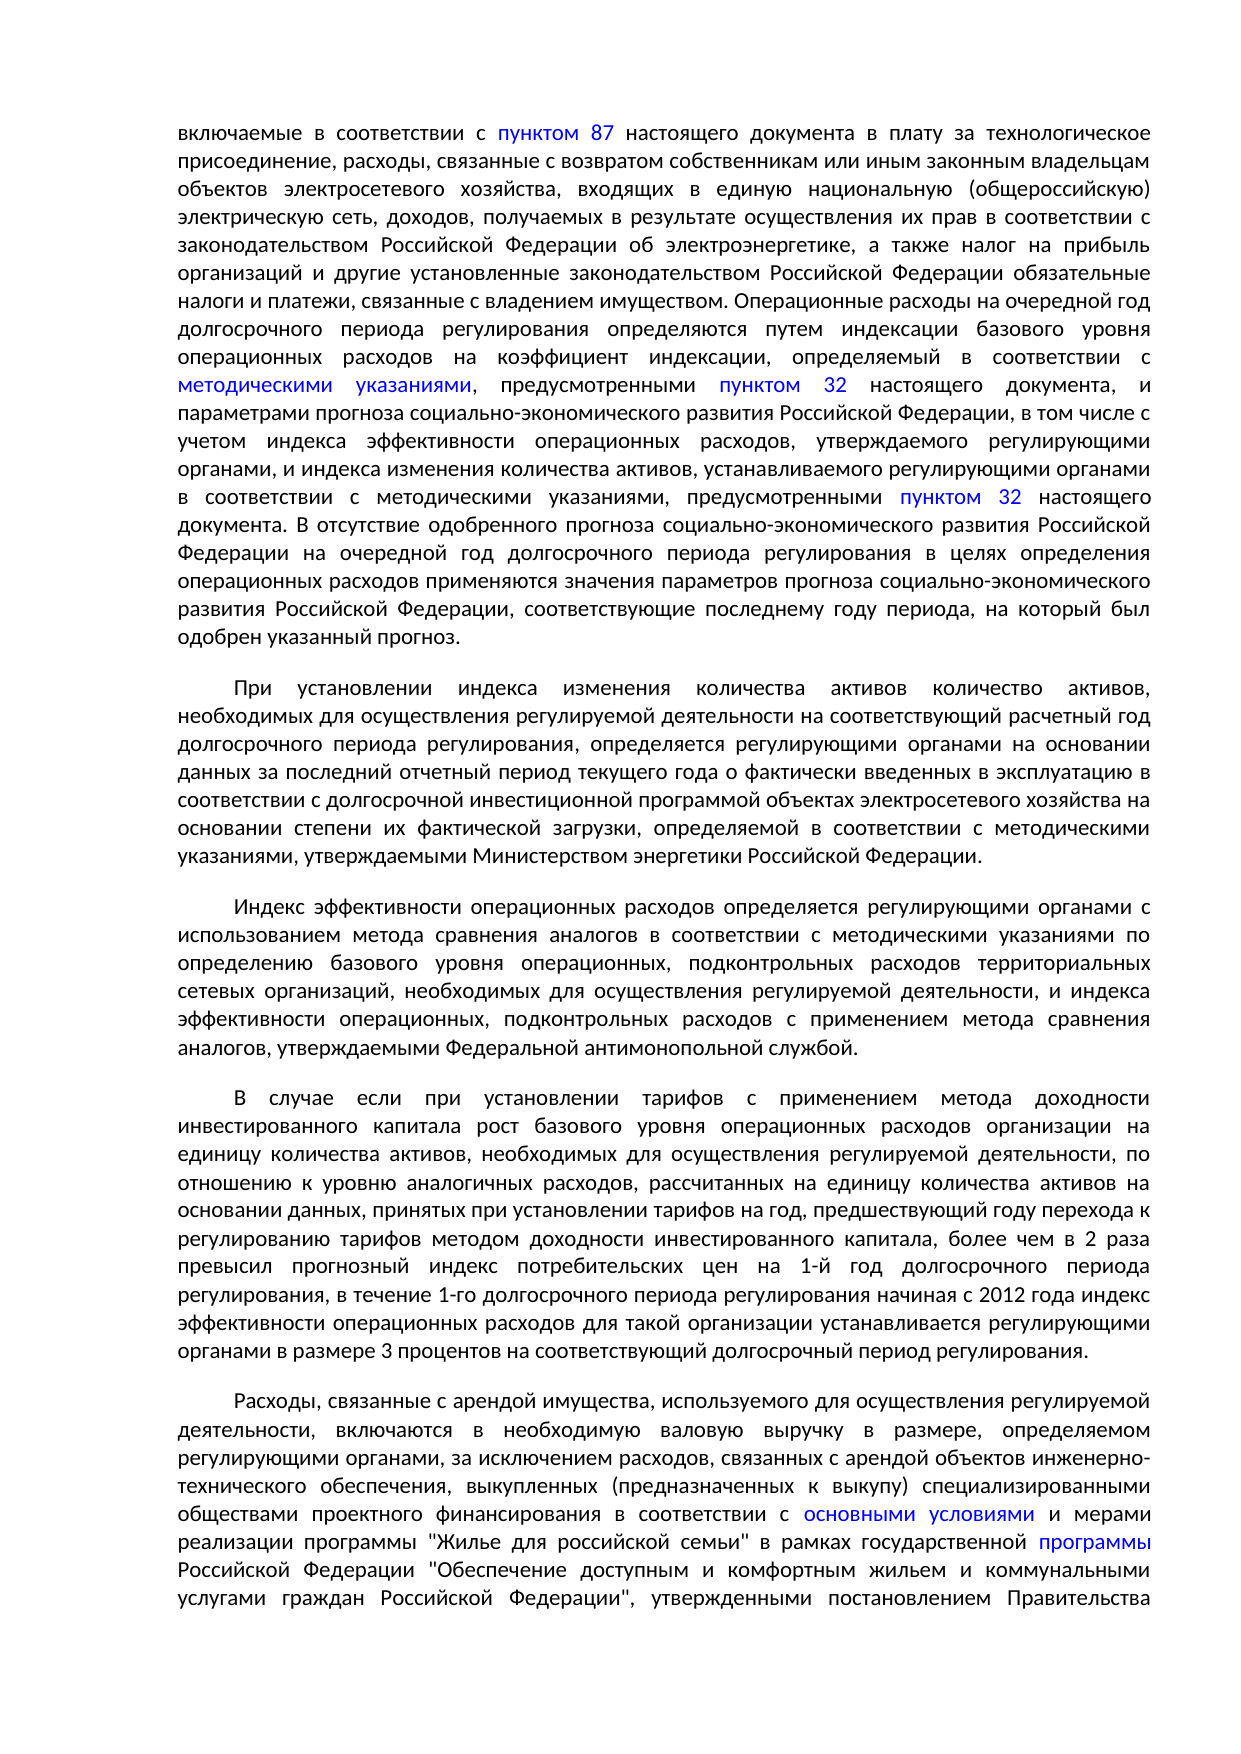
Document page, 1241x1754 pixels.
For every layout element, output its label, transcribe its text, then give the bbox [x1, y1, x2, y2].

text Индекс эффективности операционных расходов определяется регулирующими органами с использованием метода сравнения аналогов в соответствии с методическими указаниями по определению базового уровня операционных, подконтрольных расходов территориальных сетевых организаций, необходимых для осуществления регулируемой деятельности, и индекса эффективности операционных, подконтрольных расходов с применением метода сравнения аналогов, утверждаемыми Федеральной антимонопольной службой. [177, 892, 1152, 1061]
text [177, 118, 1152, 651]
text В случае если при установлении тарифов с применением метода доходности инвестированного капитала рост базового уровня операционных расходов организации на единицу количества активов, необходимых для осуществления регулируемой деятельности, по отношению к уровню аналогичных расходов, рассчитанных на единицу количества активов на основании данных, принятых при установлении тарифов на год, предшествующий году перехода к регулированию тарифов методом доходности инвестированного капитала, более чем в 2 раза превысил прогнозный индекс потребительских цен на 1-й год долгосрочного периода регулирования, в течение 1-го долгосрочного периода регулирования начиная с 2012 года индекс эффективности операционных расходов для такой организации устанавливается регулирующими органами в размере 3 процентов на соответствующий долгосрочный период регулирования. [177, 1083, 1152, 1364]
text При установлении индекса изменения количества активов количество активов, необходимых для осуществления регулируемой деятельности на соответствующий расчетный год долгосрочного периода регулирования, определяется регулирующими органами на основании данных за последний отчетный период текущего года о фактически введенных в эксплуатацию в соответствии с долгосрочной инвестиционной программой объектах электросетевого хозяйства на основании степени их фактической загрузки, определяемой в соответствии с методическими указаниями, утверждаемыми Министерством энергетики Российской Федерации. [177, 673, 1152, 869]
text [177, 1387, 1152, 1611]
